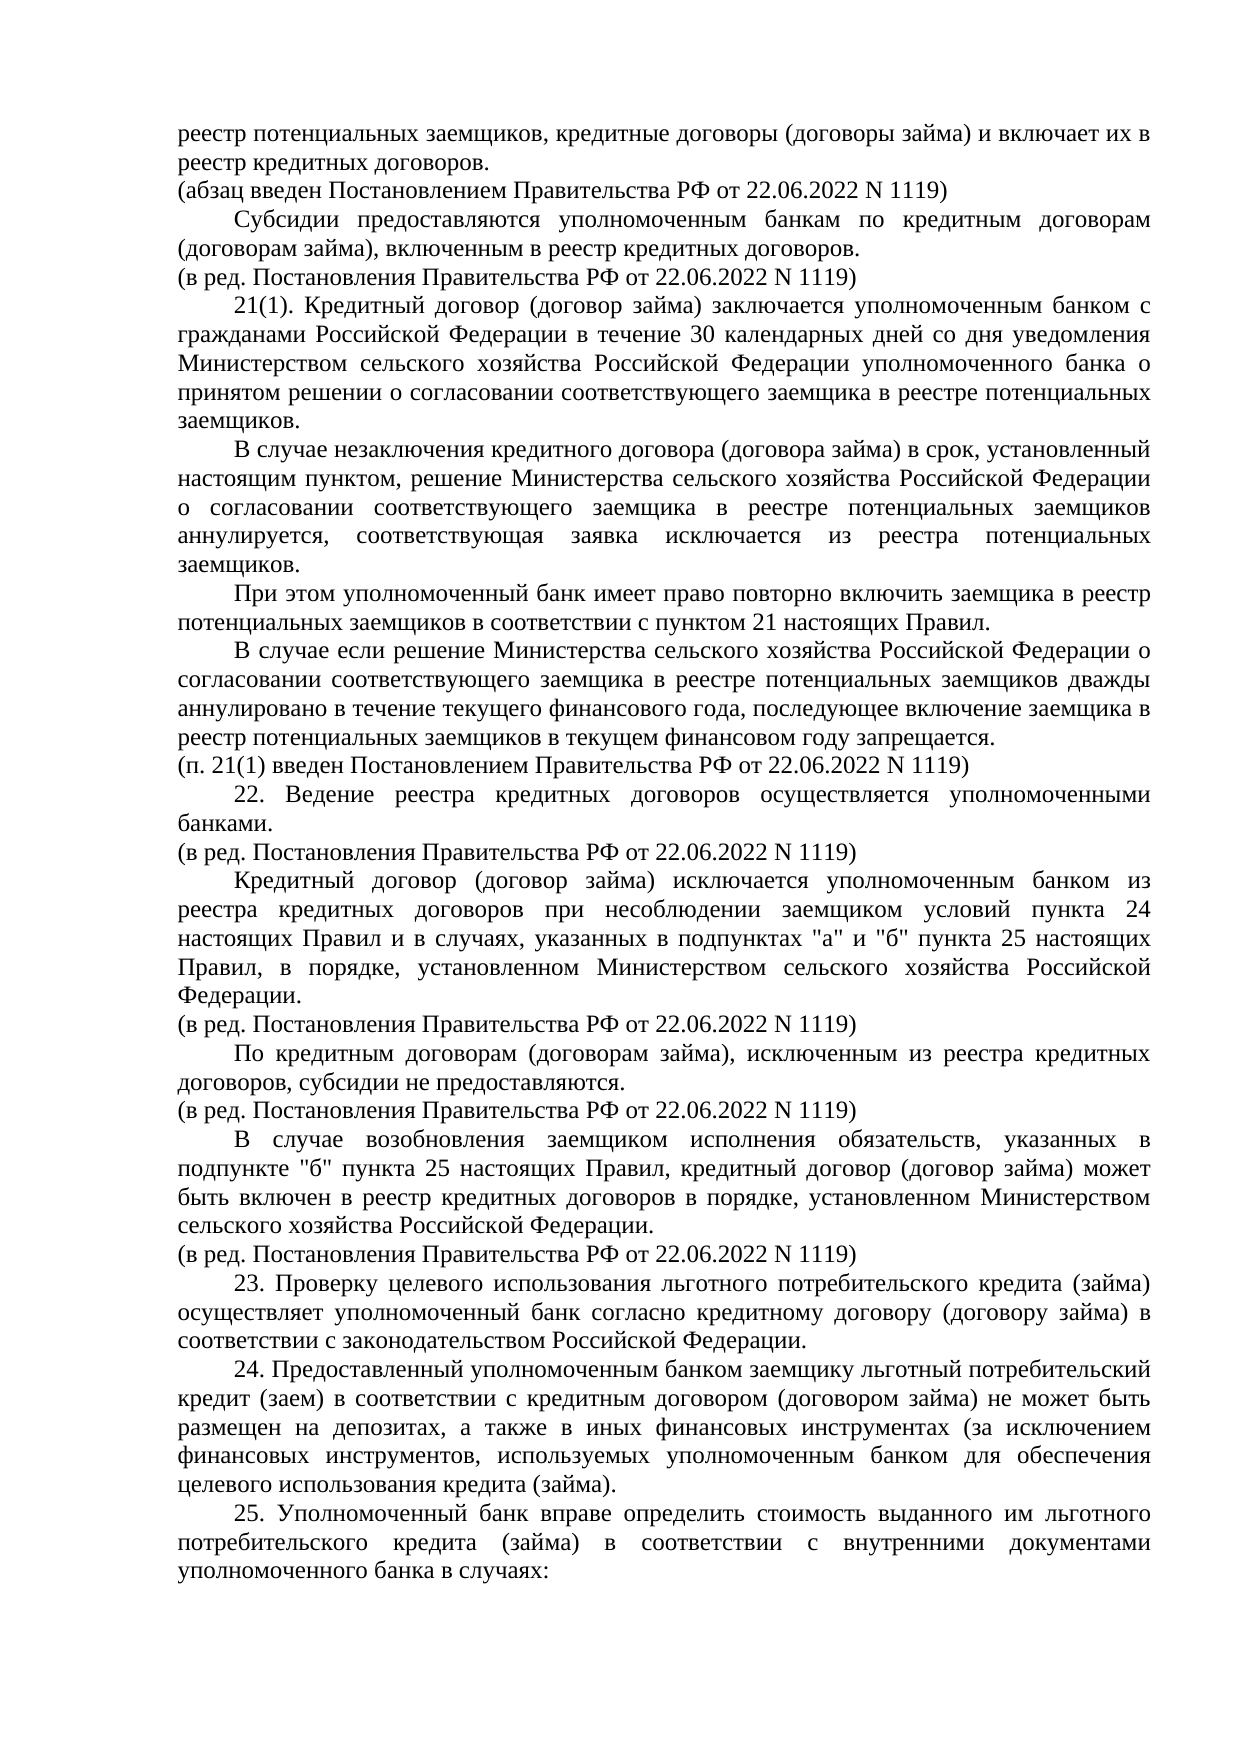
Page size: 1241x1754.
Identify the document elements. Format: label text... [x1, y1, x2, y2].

text 21(1). Кредитный договор (договор займа) заключается уполномоченным банком с гражданами Российской Федерации в течение 30 календарных дней со дня уведомления Министерством сельского хозяйства Российской Федерации уполномоченного банка о принятом решении о согласовании соответствующего заемщика в реестре потенциальных заемщиков. [177, 291, 1152, 434]
text (абзац введен Постановлением Правительства РФ от 22.06.2022 N 1119) [177, 176, 1152, 204]
text (в ред. Постановления Правительства РФ от 22.06.2022 N 1119) [177, 1096, 1152, 1124]
text В случае незаключения кредитного договора (договора займа) в срок, установленный настоящим пунктом, решение Министерства сельского хозяйства Российской Федерации о согласовании соответствующего заемщика в реестре потенциальных заемщиков аннулируется, соответствующая заявка исключается из реестра потенциальных заемщиков. [177, 434, 1152, 578]
text (в ред. Постановления Правительства РФ от 22.06.2022 N 1119) [177, 262, 1152, 291]
text Кредитный договор (договор займа) исключается уполномоченным банком из реестра кредитных договоров при несоблюдении заемщиком условий пункта 24 настоящих Правил и в случаях, указанных в подпунктах "а" и "б" пункта 25 настоящих Правил, в порядке, установленном Министерством сельского хозяйства Российской Федерации. [177, 866, 1152, 1009]
text Субсидии предоставляются уполномоченным банкам по кредитным договорам (договорам займа), включенным в реестр кредитных договоров. [177, 204, 1152, 262]
text (в ред. Постановления Правительства РФ от 22.06.2022 N 1119) [177, 1009, 1152, 1038]
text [177, 118, 1152, 176]
text При этом уполномоченный банк имеет право повторно включить заемщика в реестр потенциальных заемщиков в соответствии с пунктом 21 настоящих Правил. [177, 578, 1152, 636]
text (п. 21(1) введен Постановлением Правительства РФ от 22.06.2022 N 1119) [177, 751, 1152, 779]
text 24. Предоставленный уполномоченным банком заемщику льготный потребительский кредит (заем) в соответствии с кредитным договором (договором займа) не может быть размещен на депозитах, а также в иных финансовых инструментах (за исключением финансовых инструментов, используемых уполномоченным банком для обеспечения целевого использования кредита (займа). [177, 1354, 1152, 1498]
text (в ред. Постановления Правительства РФ от 22.06.2022 N 1119) [177, 837, 1152, 866]
text В случае возобновления заемщиком исполнения обязательств, указанных в подпункте "б" пункта 25 настоящих Правил, кредитный договор (договор займа) может быть включен в реестр кредитных договоров в порядке, установленном Министерством сельского хозяйства Российской Федерации. [177, 1124, 1152, 1239]
text По кредитным договорам (договорам займа), исключенным из реестра кредитных договоров, субсидии не предоставляются. [177, 1038, 1152, 1096]
text В случае если решение Министерства сельского хозяйства Российской Федерации о согласовании соответствующего заемщика в реестре потенциальных заемщиков дважды аннулировано в течение текущего финансового года, последующее включение заемщика в реестр потенциальных заемщиков в текущем финансовом году запрещается. [177, 636, 1152, 751]
text 22. Ведение реестра кредитных договоров осуществляется уполномоченными банками. [177, 779, 1152, 837]
text 25. Уполномоченный банк вправе определить стоимость выданного им льготного потребительского кредита (займа) в соответствии с внутренними документами уполномоченного банка в случаях: [177, 1498, 1152, 1584]
text (в ред. Постановления Правительства РФ от 22.06.2022 N 1119) [177, 1239, 1152, 1268]
text 23. Проверку целевого использования льготного потребительского кредита (займа) осуществляет уполномоченный банк согласно кредитному договору (договору займа) в соответствии с законодательством Российской Федерации. [177, 1268, 1152, 1354]
